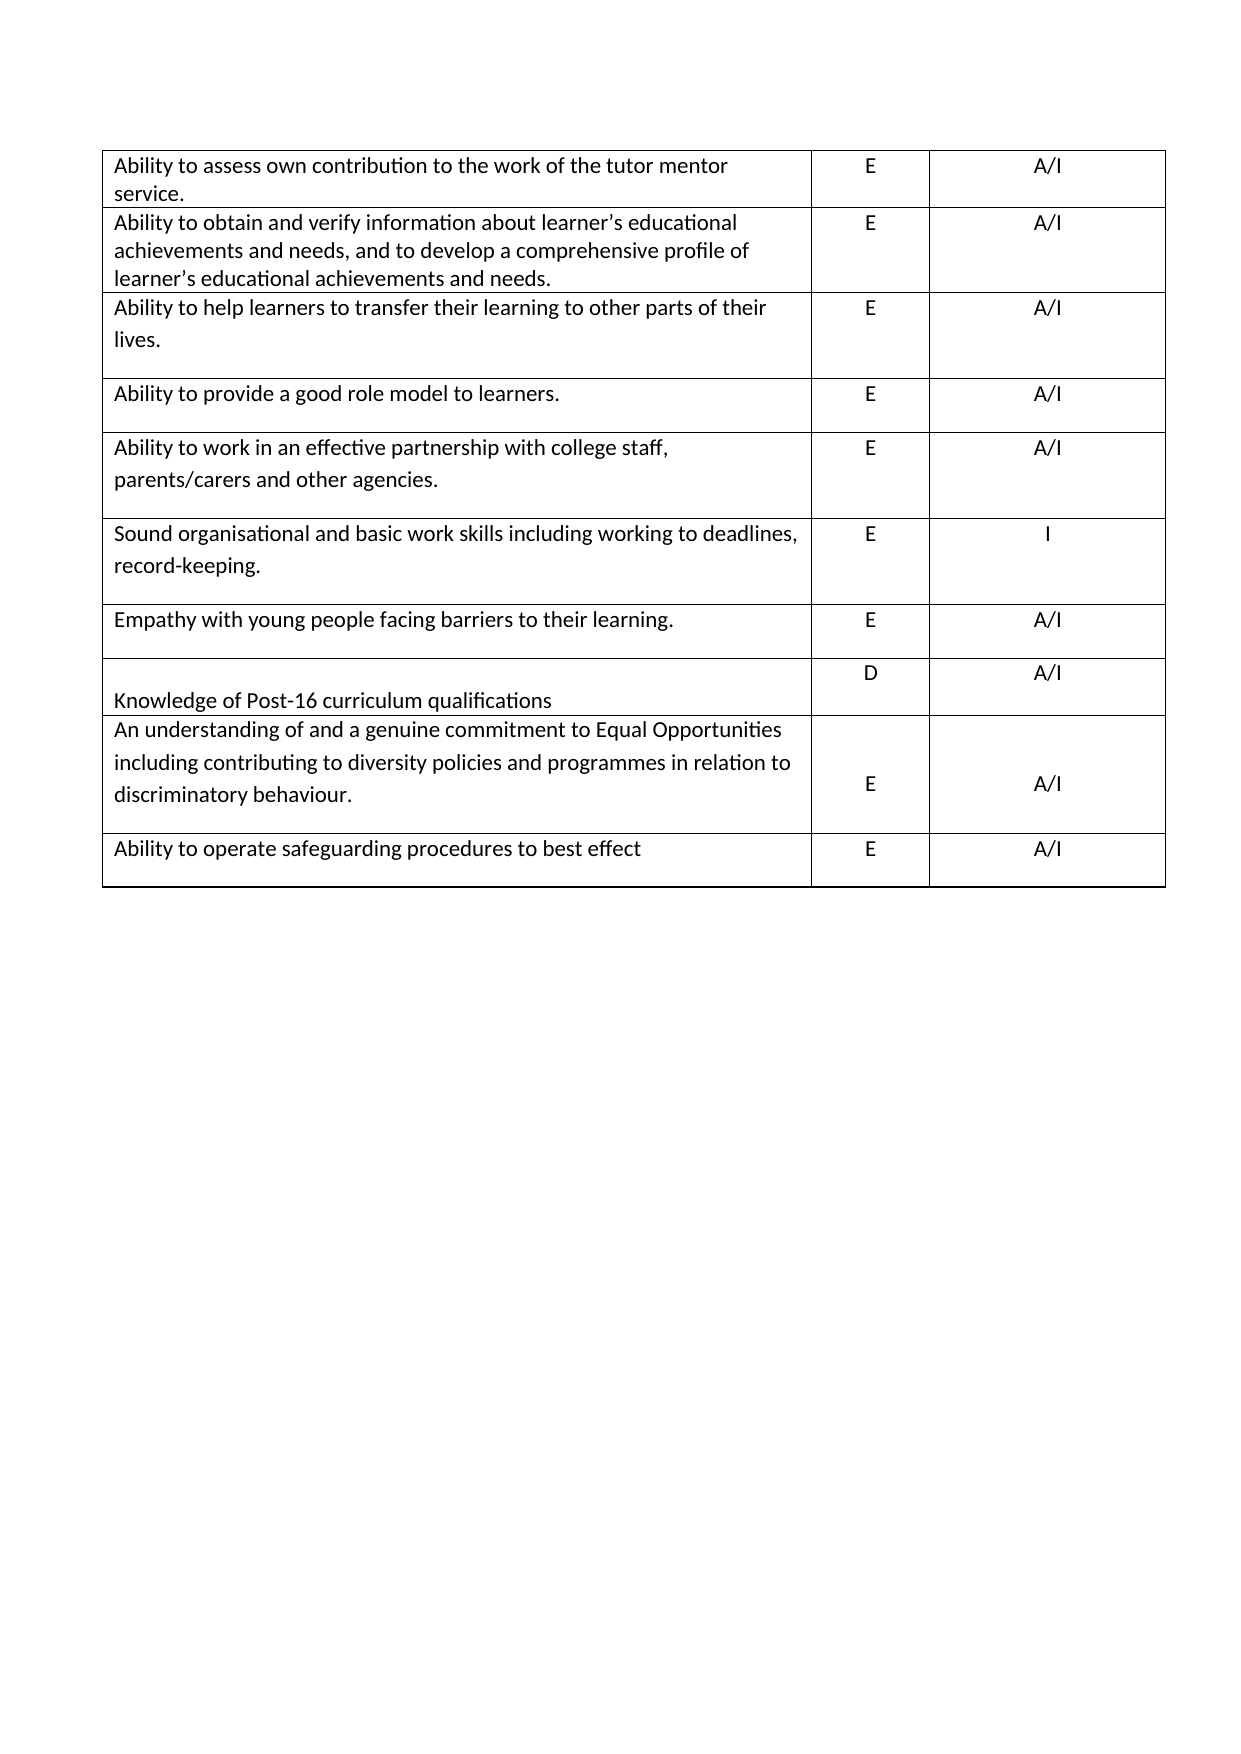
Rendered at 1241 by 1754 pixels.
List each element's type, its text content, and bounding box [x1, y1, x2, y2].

table_cell Ability to assess own contribution to the work of the tutor mentor service. [103, 151, 811, 207]
table_cell E [812, 834, 929, 886]
table_cell A/I [930, 151, 1165, 207]
table_cell Ability to obtain and verify information about learner’s educational achievements and needs, and to develop a comprehensive profile of learner’s educational achievements and needs. [103, 208, 811, 292]
table_cell A/I [930, 659, 1165, 714]
table_cell D [812, 659, 929, 714]
table_cell A/I [930, 379, 1165, 432]
table_cell E [812, 433, 929, 518]
table_cell A/I [930, 716, 1165, 833]
table_cell Knowledge of Post-16 curriculum qualifications [103, 659, 811, 714]
table_cell E [812, 716, 929, 833]
table_cell Ability to provide a good role model to learners. [103, 379, 811, 432]
table_cell An understanding of and a genuine commitment to Equal Opportunities including contributing to diversity policies and programmes in relation to discriminatory behaviour. [103, 716, 811, 833]
table_cell E [812, 605, 929, 657]
table_cell Empathy with young people facing barriers to their learning. [103, 605, 811, 657]
table_cell Ability to work in an effective partnership with college staff, parents/carers and other agencies. [103, 433, 811, 518]
table_cell E [812, 519, 929, 604]
table_cell Sound organisational and basic work skills including working to deadlines, record-keeping. [103, 519, 811, 604]
table_cell E [812, 379, 929, 432]
table_cell I [930, 519, 1165, 604]
table_cell A/I [930, 433, 1165, 518]
table_cell A/I [930, 605, 1165, 657]
table_cell E [812, 293, 929, 378]
table_cell E [812, 151, 929, 207]
table_cell A/I [930, 293, 1165, 378]
table_cell E [812, 208, 929, 292]
table_cell Ability to help learners to transfer their learning to other parts of their lives. [103, 293, 811, 378]
table_cell A/I [930, 834, 1165, 886]
table_cell Ability to operate safeguarding procedures to best effect [103, 834, 811, 886]
table_cell A/I [930, 208, 1165, 292]
